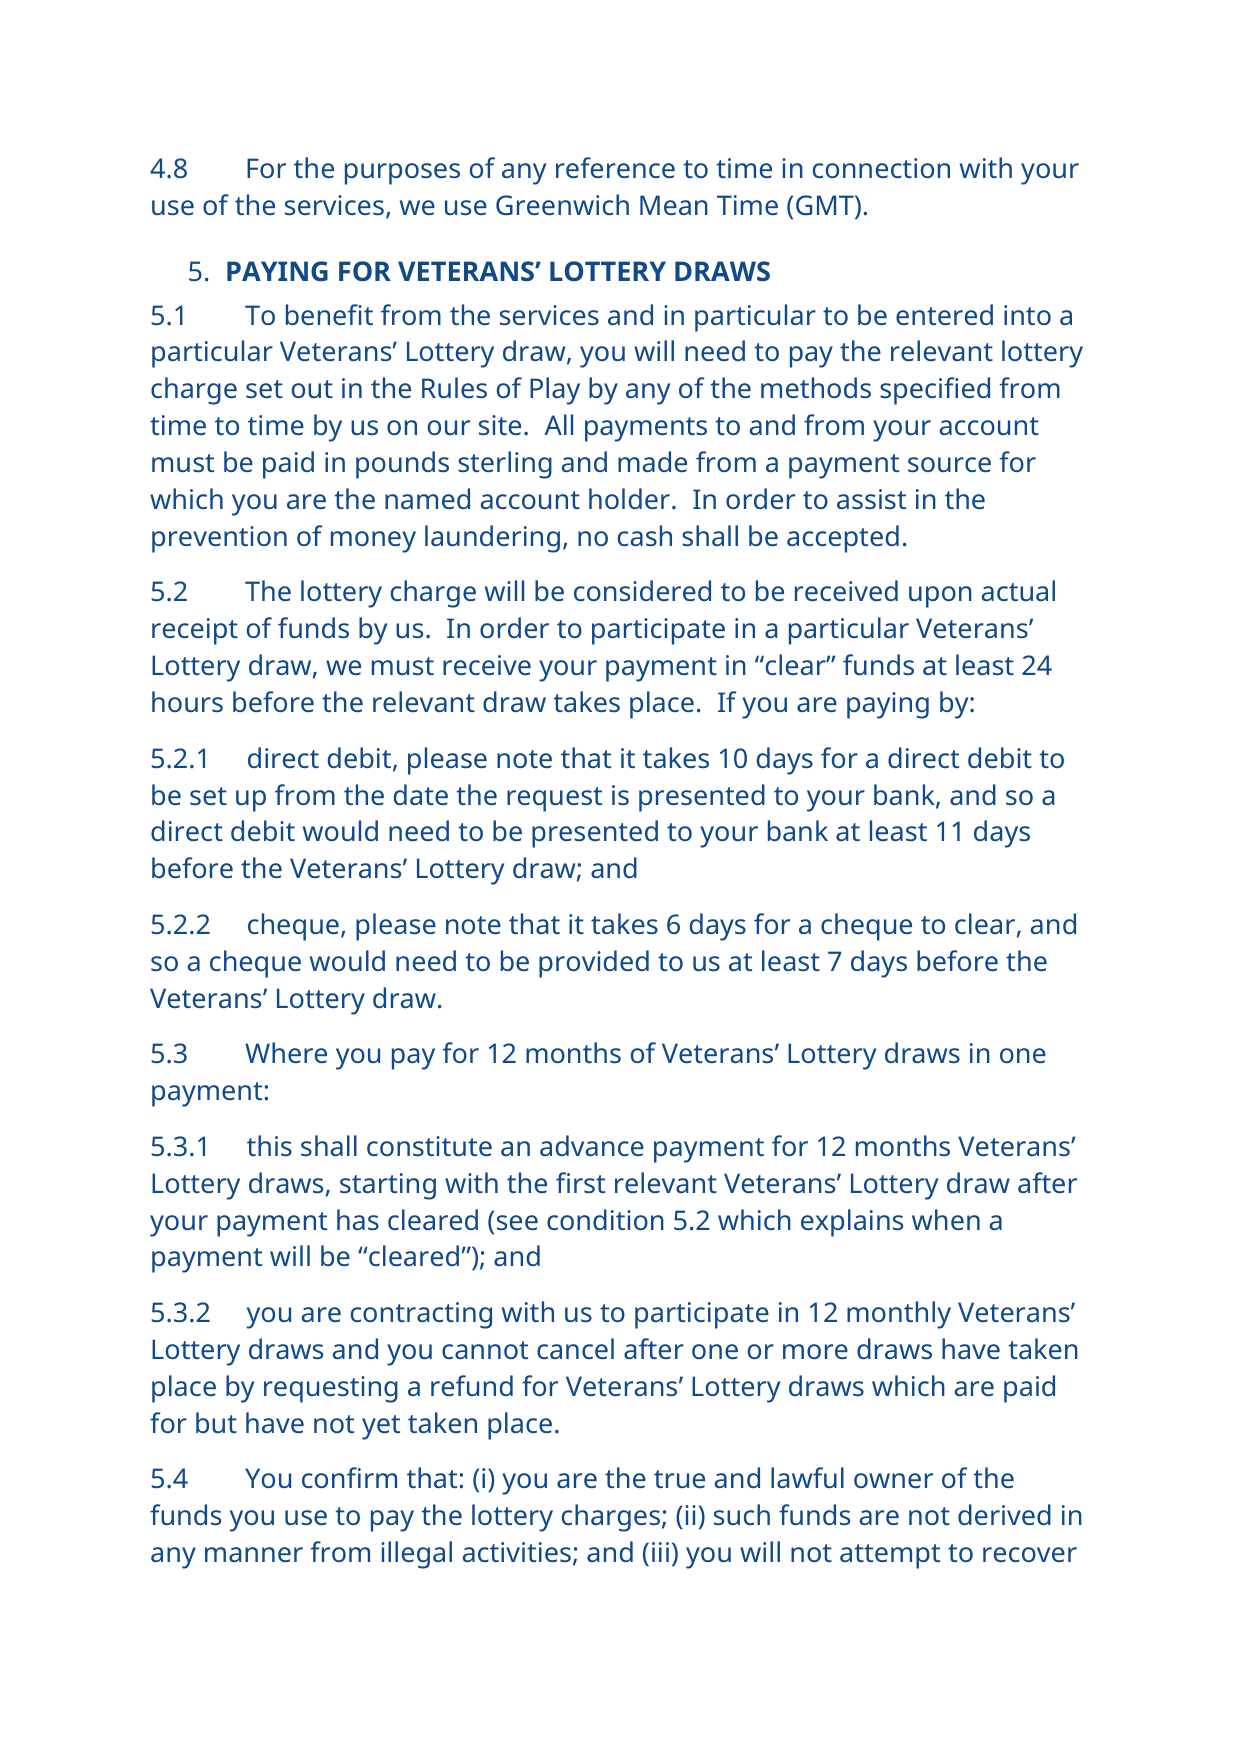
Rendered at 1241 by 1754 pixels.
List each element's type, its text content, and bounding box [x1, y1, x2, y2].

text 5.3.2 you are contracting with us to participate in 12 monthly Veterans’ Lottery draws and you cannot cancel after one or more draws have taken place by requesting a refund for Veterans’ Lottery draws which are paid for but have not yet taken place. [150, 1293, 1090, 1441]
text 4.8 For the purposes of any reference to time in connection with your use of the services, we use Greenwich Mean Time (GMT). [150, 150, 1090, 224]
text 5.3 Where you pay for 12 months of Veterans’ Lottery draws in one payment: [150, 1035, 1090, 1108]
text 5.2 The lottery charge will be considered to be received upon actual receipt of funds by us. In order to participate in a particular Veterans’ Lottery draw, we must receive your payment in “clear” funds at least 24 hours before the relevant draw takes place. If you are paying by: [150, 573, 1090, 720]
text 5.3.1 this shall constitute an advance payment for 12 months Veterans’ Lottery draws, starting with the first relevant Veterans’ Lottery draw after your payment has cleared (see condition 5.2 which explains when a payment will be “cleared”); and [150, 1127, 1090, 1275]
list PAYING FOR VETERANS’ LOTTERY DRAWS [187, 253, 1090, 290]
text 5.2.1 direct debit, please note that it takes 10 days for a direct debit to be set up from the date the request is presented to your bank, and so a direct debit would need to be presented to your bank at least 11 days before the Veterans’ Lottery draw; and [150, 739, 1090, 887]
text 5.2.2 cheque, please note that it takes 6 days for a cheque to clear, and so a cheque would need to be provided to us at least 7 days before the Veterans’ Lottery draw. [150, 905, 1090, 1016]
text 5.1 To benefit from the services and in particular to be entered into a particular Veterans’ Lottery draw, you will need to pay the relevant lottery charge set out in the Rules of Play by any of the methods specified from time to time by us on our site. All payments to and from your account must be paid in pounds sterling and made from a payment source for which you are the named account holder. In order to assist in the prevention of money laundering, no cash shall be accepted. [150, 296, 1090, 554]
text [150, 1460, 1090, 1570]
